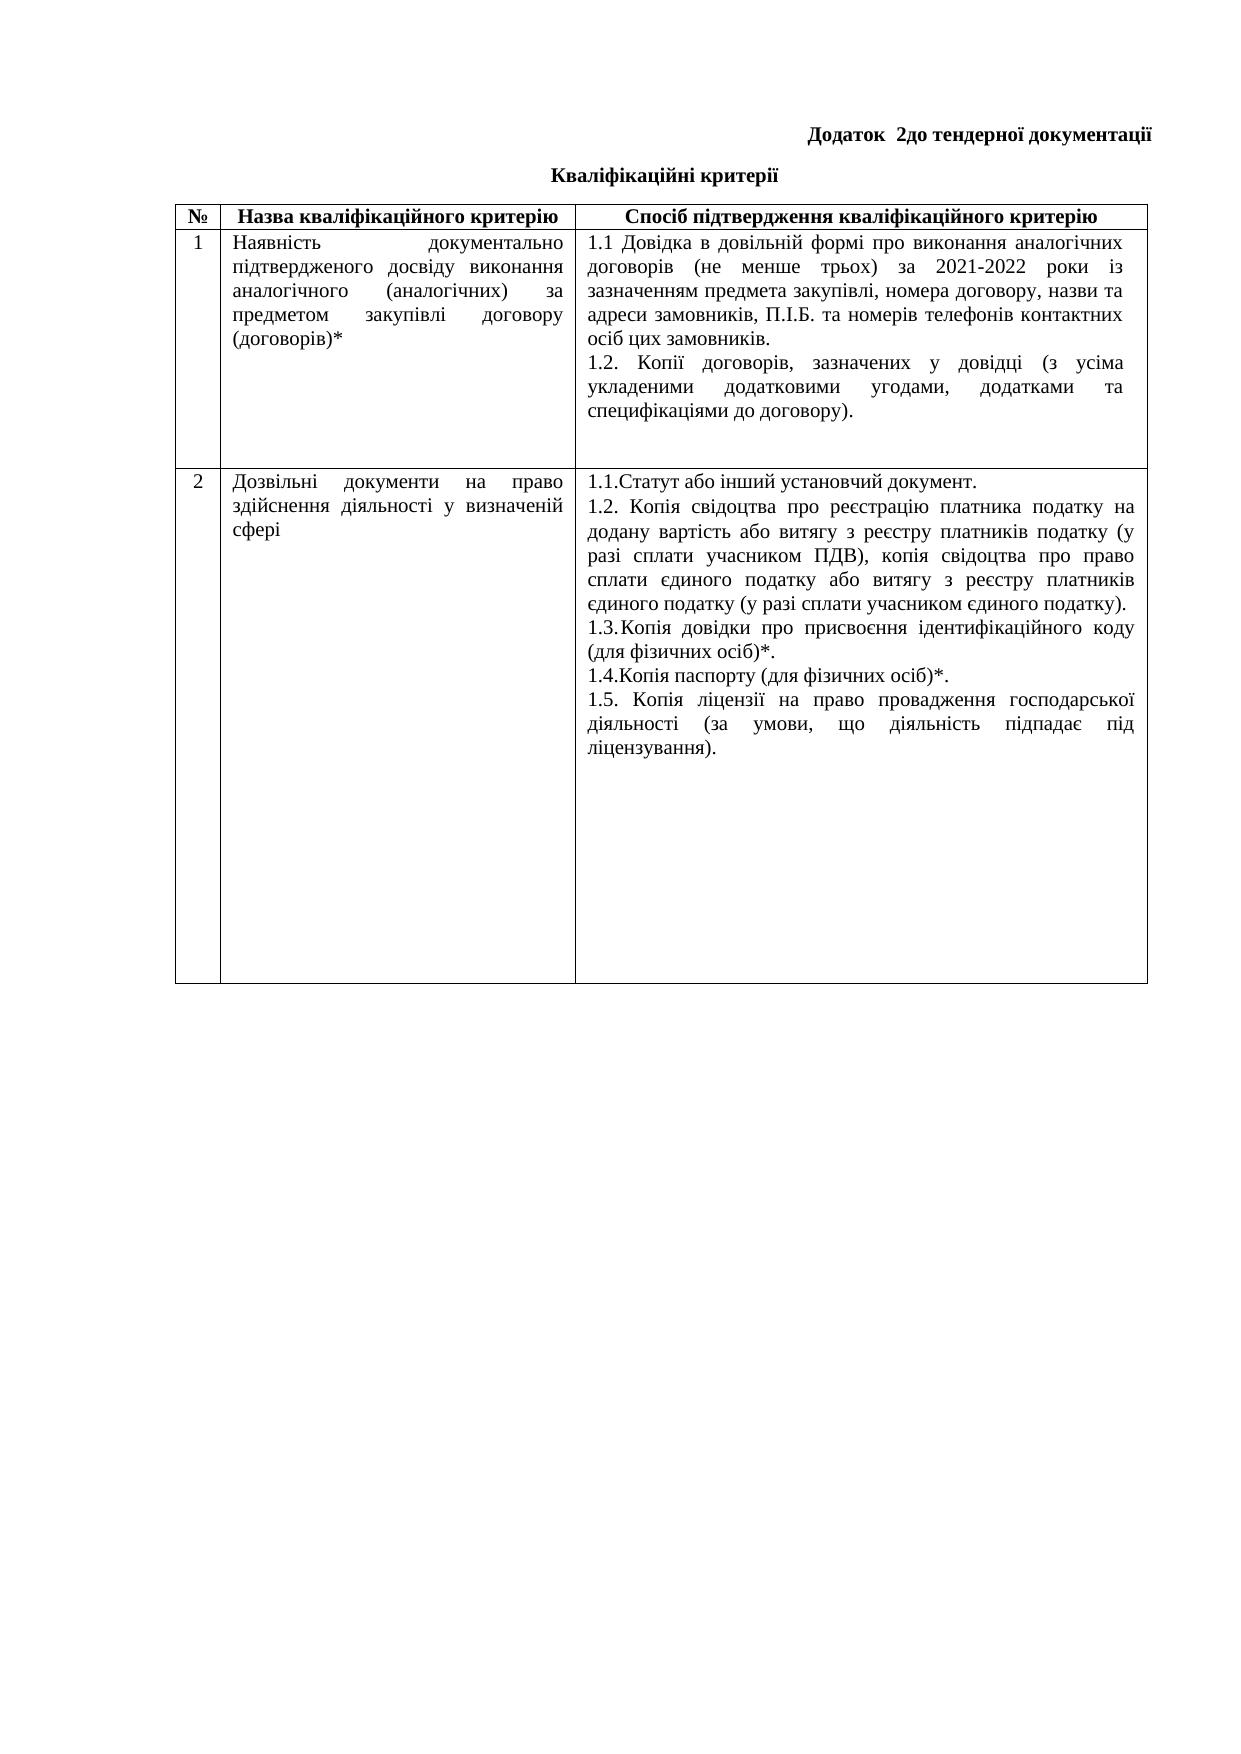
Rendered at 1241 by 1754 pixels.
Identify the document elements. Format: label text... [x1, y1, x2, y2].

table_cell 1 [176, 230, 220, 467]
table_header Спосіб підтвердження кваліфікаційного критерію [576, 205, 1147, 228]
table_cell 1.1.Статут або інший установчий документ. 1.2. Копія свідоцтва про реєстрацію платника податку на додану вартість або витягу з реєстру платників податку (у разі сплати учасником ПДВ), копія свідоцтва про право сплати єдиного податку або витягу з реєстру платників єдиного податку (у разі сплати учасником єдиного податку). 1.3. Копія довідки про присвоєння ідентифікаційного коду (для фізичних осіб)*. 1.4.Копія паспорту (для фізичних осіб)*. 1.5. Копія ліцензії на право провадження господарської діяльності (за умови, що діяльність підпадає під ліцензування). [576, 469, 1147, 983]
table_cell Дозвільні документи на право здійснення діяльності у визначеній сфері [221, 469, 575, 983]
table_cell 2 [176, 469, 220, 983]
table_cell Наявність документально підтвердженого досвіду виконання аналогічного (аналогічних) за предметом закупівлі договору (договорів)* [221, 230, 575, 467]
text Додаток 2до тендерної документації [177, 122, 1152, 146]
text Кваліфікаційні критерії [177, 163, 1152, 187]
table_header № [176, 205, 220, 228]
table_header Назва кваліфікаційного критерію [221, 205, 575, 228]
table_cell 1.1 Довідка в довільній формі про виконання аналогічних договорів (не менше трьох) за 2021-2022 роки із зазначенням предмета закупівлі, номера договору, назви та адреси замовників, П.І.Б. та номерів телефонів контактних осіб цих замовників. 1.2. Копії договорів, зазначених у довідці (з усіма укладеними додатковими угодами, додатками та специфікаціями до договору). [576, 230, 1147, 467]
